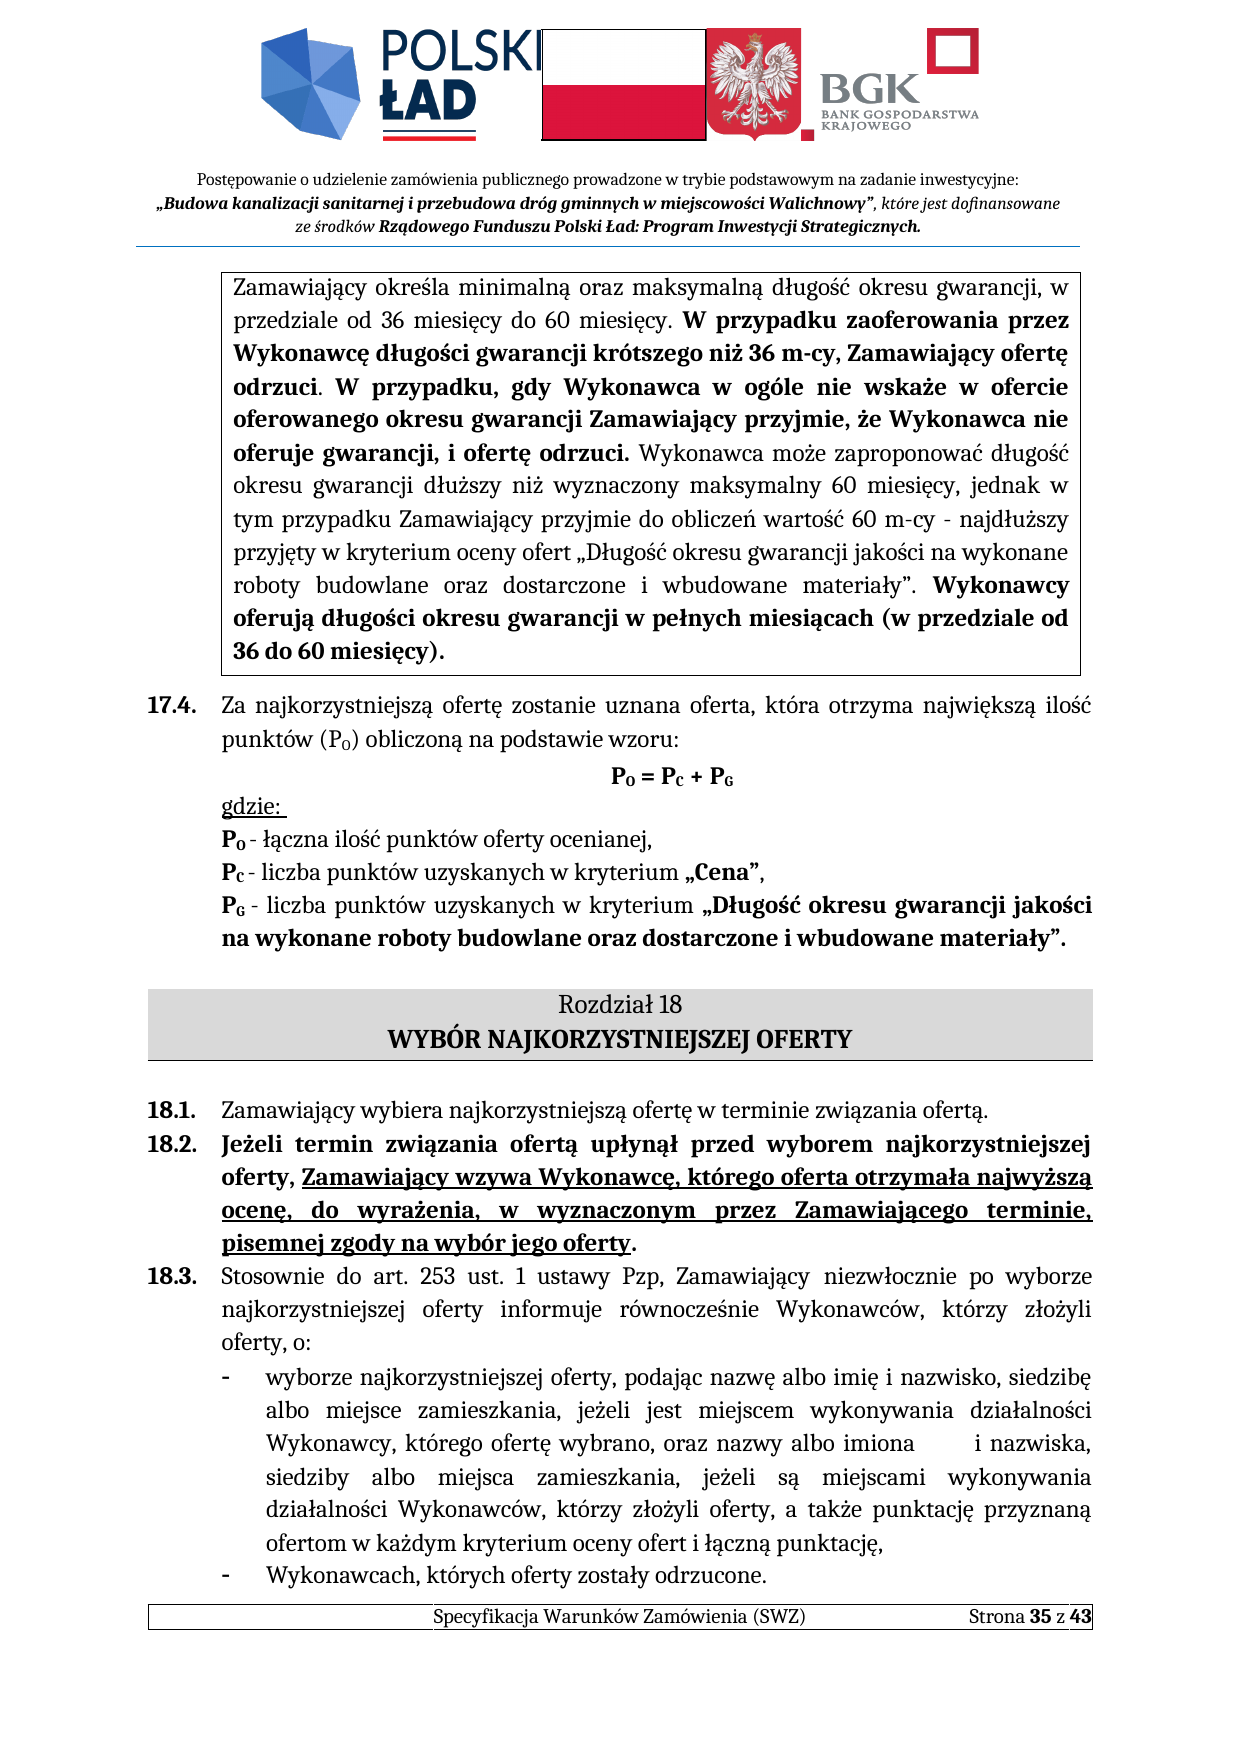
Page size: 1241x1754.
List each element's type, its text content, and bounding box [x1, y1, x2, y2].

list PO - łączna ilość punktów oferty ocenianej, [221, 825, 1093, 854]
list PG - liczba punktów uzyskanych w kryterium „Długość okresu gwarancji jakości na wykonane roboty budowlane oraz dostarczone i wbudowane materiały”. [221, 891, 1093, 953]
list Stosownie do art. 253 ust. 1 ustawy Pzp, Zamawiający niezwłocznie po wyborze najkorzystniejszej oferty informuje równocześnie Wykonawców, którzy złożyli oferty, o: [148, 1262, 1093, 1357]
table_header Zamawiający określa minimalną oraz maksymalną długość okresu gwarancji, w przedziale od 36 miesięcy do 60 miesięcy. W przypadku zaoferowania przez Wykonawcę długości gwarancji krótszego niż 36 m-cy, Zamawiający ofertę odrzuci. W przypadku, gdy Wykonawca w ogóle nie wskaże w ofercie oferowanego okresu gwarancji Zamawiający przyjmie, że Wykonawca nie oferuje gwarancji, i ofertę odrzuci. Wykonawca może zaproponować długość okresu gwarancji dłuższy niż wyznaczony maksymalny 60 miesięcy, jednak w tym przypadku Zamawiający przyjmie do obliczeń wartość 60 m-cy - najdłuższy przyjęty w kryterium oceny ofert „Długość okresu gwarancji jakości na wykonane roboty budowlane oraz dostarczone i wbudowane materiały”. Wykonawcy oferują długości okresu gwarancji w pełnych miesiącach (w przedziale od 36 do 60 miesięcy). [222, 273, 1080, 675]
list Wykonawcach, których oferty zostały odrzucone. [221, 1561, 1093, 1590]
list wyborze najkorzystniejszej oferty, podając nazwę albo imię i nazwisko, siedzibę albo miejsce zamieszkania, jeżeli jest miejscem wykonywania działalności Wykonawcy, którego ofertę wybrano, oraz nazwy albo imiona i nazwiska, siedziby albo miejsca zamieszkania, jeżeli są miejscami wykonywania działalności Wykonawców, którzy złożyli oferty, a także punktację przyznaną ofertom w każdym kryterium oceny ofert i łączną punktację, [221, 1363, 1093, 1557]
list gdzie: [221, 792, 1093, 821]
table_header Rozdział 18 WYBÓR NAJKORZYSTNIEJSZEJ OFERTY [148, 989, 1093, 1060]
picture [261, 28, 542, 141]
list Jeżeli termin związania ofertą upłynął przed wyborem najkorzystniejszej oferty, Zamawiający wzywa Wykonawcę, którego oferta otrzymała najwyższą ocenę, do wyrażenia, w wyznaczonym przez Zamawiającego terminie, pisemnej zgody na wybór jego oferty. [148, 1130, 1093, 1258]
picture [543, 30, 705, 139]
list PO = PC + PG [251, 762, 1093, 791]
list Zamawiający wybiera najkorzystniejszą ofertę w terminie związania ofertą. [148, 1096, 1093, 1124]
picture [706, 28, 979, 141]
list PC - liczba punktów uzyskanych w kryterium „Cena”, [221, 858, 1093, 887]
list Za najkorzystniejszą ofertę zostanie uznana oferta, która otrzyma największą ilość punktów (PO) obliczoną na podstawie wzoru: [148, 691, 1093, 754]
